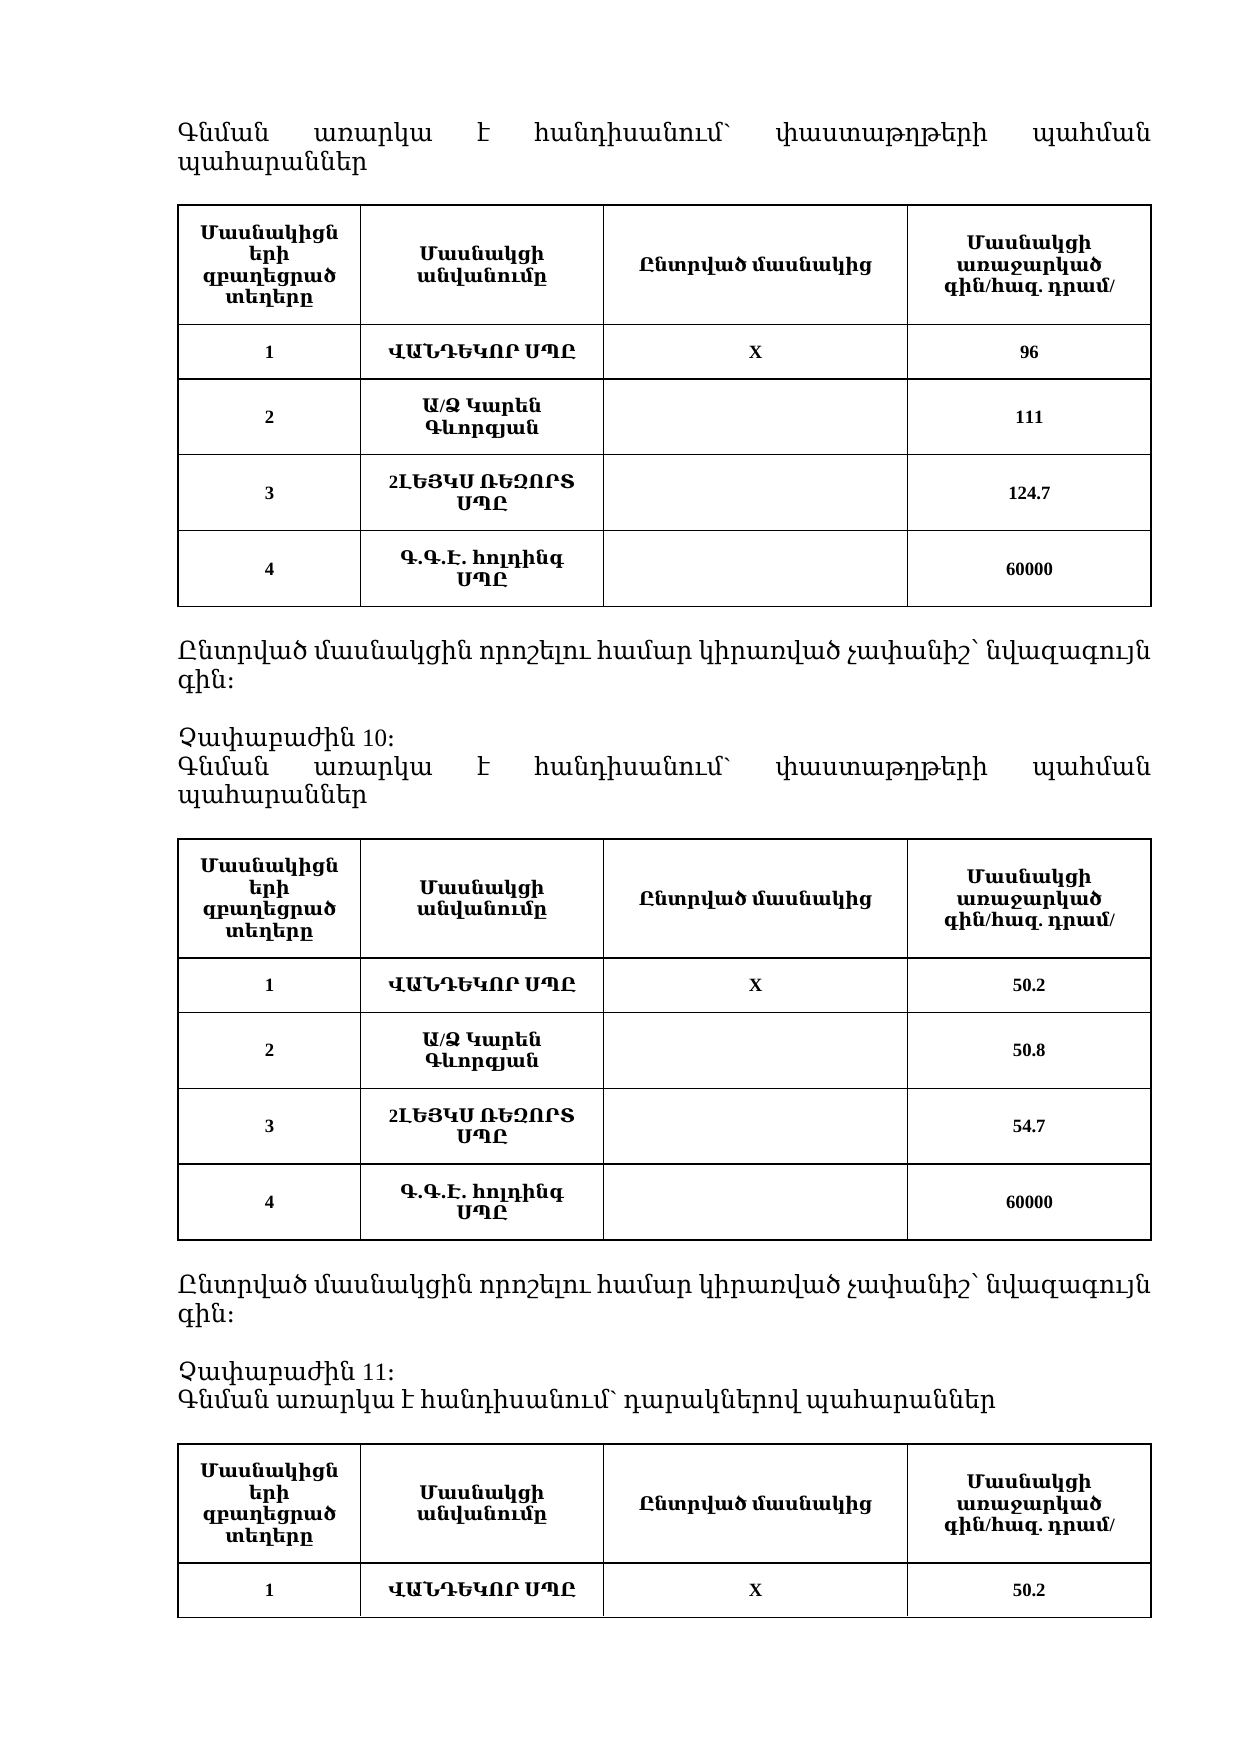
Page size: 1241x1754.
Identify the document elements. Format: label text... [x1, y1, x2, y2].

table_cell 50.8 [908, 1013, 1150, 1087]
table_cell [604, 1089, 907, 1163]
table_cell [604, 1165, 907, 1239]
text Գնման առարկա է հանդիսանում` դարակներով պահարաններ [177, 1385, 1152, 1414]
table_cell ՎԱՆԴԵԿՈՐ ՍՊԸ [361, 1564, 603, 1616]
table_header Մասնակցի անվանումը [361, 206, 603, 323]
table_cell 2ԼԵՅԿՍ ՌԵԶՈՐՏ ՍՊԸ [361, 1089, 603, 1163]
table_cell 50.2 [908, 959, 1150, 1011]
table_cell Գ․Գ․Է․ հոլդինգ ՍՊԸ [361, 1165, 603, 1239]
table_header Մասնակիցների զբաղեցրած տեղերը [179, 206, 360, 323]
table_cell 124.7 [908, 455, 1150, 530]
table_cell 1 [179, 959, 360, 1011]
table_cell [604, 380, 907, 454]
text Գնման առարկա է հանդիսանում` փաստաթղթերի պահման պահարաններ [177, 118, 1152, 176]
table_header Ընտրված մասնակից [604, 840, 907, 957]
table_cell 1 [179, 1564, 360, 1616]
table_cell 96 [908, 325, 1150, 378]
table_header Մասնակցի անվանումը [361, 1445, 603, 1562]
table_cell 4 [179, 531, 360, 606]
table_cell ՎԱՆԴԵԿՈՐ ՍՊԸ [361, 325, 603, 378]
table_cell 3 [179, 1089, 360, 1163]
table_header Մասնակիցների զբաղեցրած տեղերը [179, 840, 360, 957]
table_cell 54.7 [908, 1089, 1150, 1163]
text Գնման առարկա է հանդիսանում` փաստաթղթերի պահման պահարաններ [177, 752, 1152, 809]
table_cell 60000 [908, 531, 1150, 606]
table_cell X [604, 959, 907, 1011]
table_cell [604, 455, 907, 530]
text Ընտրված մասնակցին որոշելու համար կիրառված չափանիշ՝ նվազագույն գին։ [177, 1270, 1152, 1327]
table_cell ՎԱՆԴԵԿՈՐ ՍՊԸ [361, 959, 603, 1011]
table_cell Ա/Ձ Կարեն Գևորգյան [361, 1013, 603, 1087]
table_cell [604, 531, 907, 606]
table_header Մասնակցի առաջարկած գին/հազ. դրամ/ [908, 1445, 1150, 1562]
table_cell 3 [179, 455, 360, 530]
table_header Մասնակցի առաջարկած գին/հազ. դրամ/ [908, 840, 1150, 957]
table_cell 1 [179, 325, 360, 378]
table_cell 111 [908, 380, 1150, 454]
table_cell Գ․Գ․Է․ հոլդինգ ՍՊԸ [361, 531, 603, 606]
text Չափաբաժին 11։ [177, 1357, 1152, 1385]
table_header Մասնակցի առաջարկած գին/հազ. դրամ/ [908, 206, 1150, 323]
table_cell 2 [179, 380, 360, 454]
table_cell 50.2 [908, 1564, 1150, 1616]
table_cell X [604, 325, 907, 378]
text Ընտրված մասնակցին որոշելու համար կիրառված չափանիշ՝ նվազագույն գին։ [177, 636, 1152, 694]
table_header Ընտրված մասնակից [604, 206, 907, 323]
text Չափաբաժին 10։ [177, 723, 1152, 752]
table_cell X [604, 1564, 907, 1616]
table_cell 60000 [908, 1165, 1150, 1239]
table_cell [604, 1013, 907, 1087]
table_cell 2ԼԵՅԿՍ ՌԵԶՈՐՏ ՍՊԸ [361, 455, 603, 530]
table_cell Ա/Ձ Կարեն Գևորգյան [361, 380, 603, 454]
table_cell 4 [179, 1165, 360, 1239]
table_header Մասնակիցների զբաղեցրած տեղերը [179, 1445, 360, 1562]
table_cell 2 [179, 1013, 360, 1087]
table_header Ընտրված մասնակից [604, 1445, 907, 1562]
table_header Մասնակցի անվանումը [361, 840, 603, 957]
